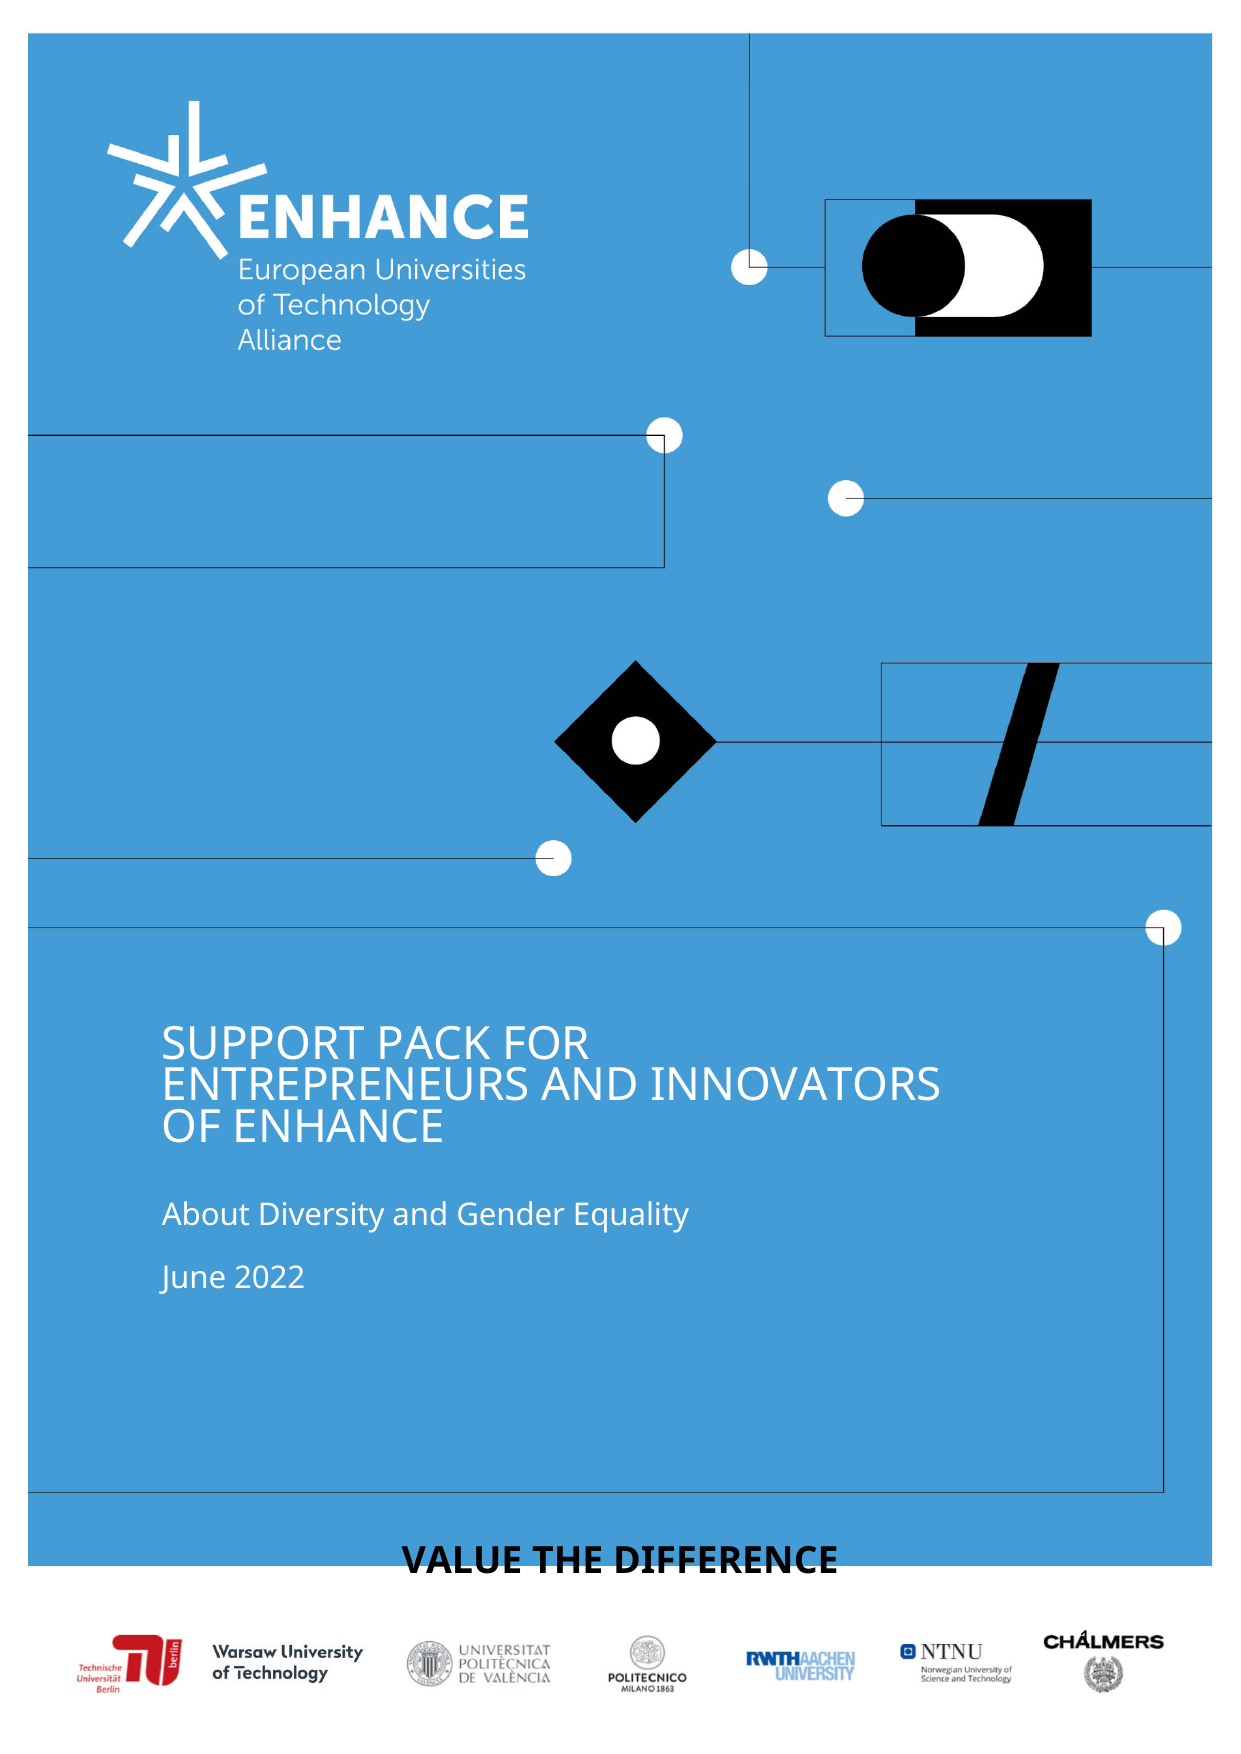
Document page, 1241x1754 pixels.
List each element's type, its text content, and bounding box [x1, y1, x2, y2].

text About Diversity and Gender Equality [150, 1192, 1090, 1235]
text VALUE THE DIFFERENCE [150, 1533, 1090, 1584]
picture [2, 2, 1240, 1752]
text OF ENHANCE [162, 1109, 1092, 1151]
text June 2022 [150, 1255, 1090, 1298]
text ENTREPRENEURS AND INNOVATORS [162, 1067, 1092, 1109]
text SUPPORT PACK FOR [162, 1026, 1092, 1067]
